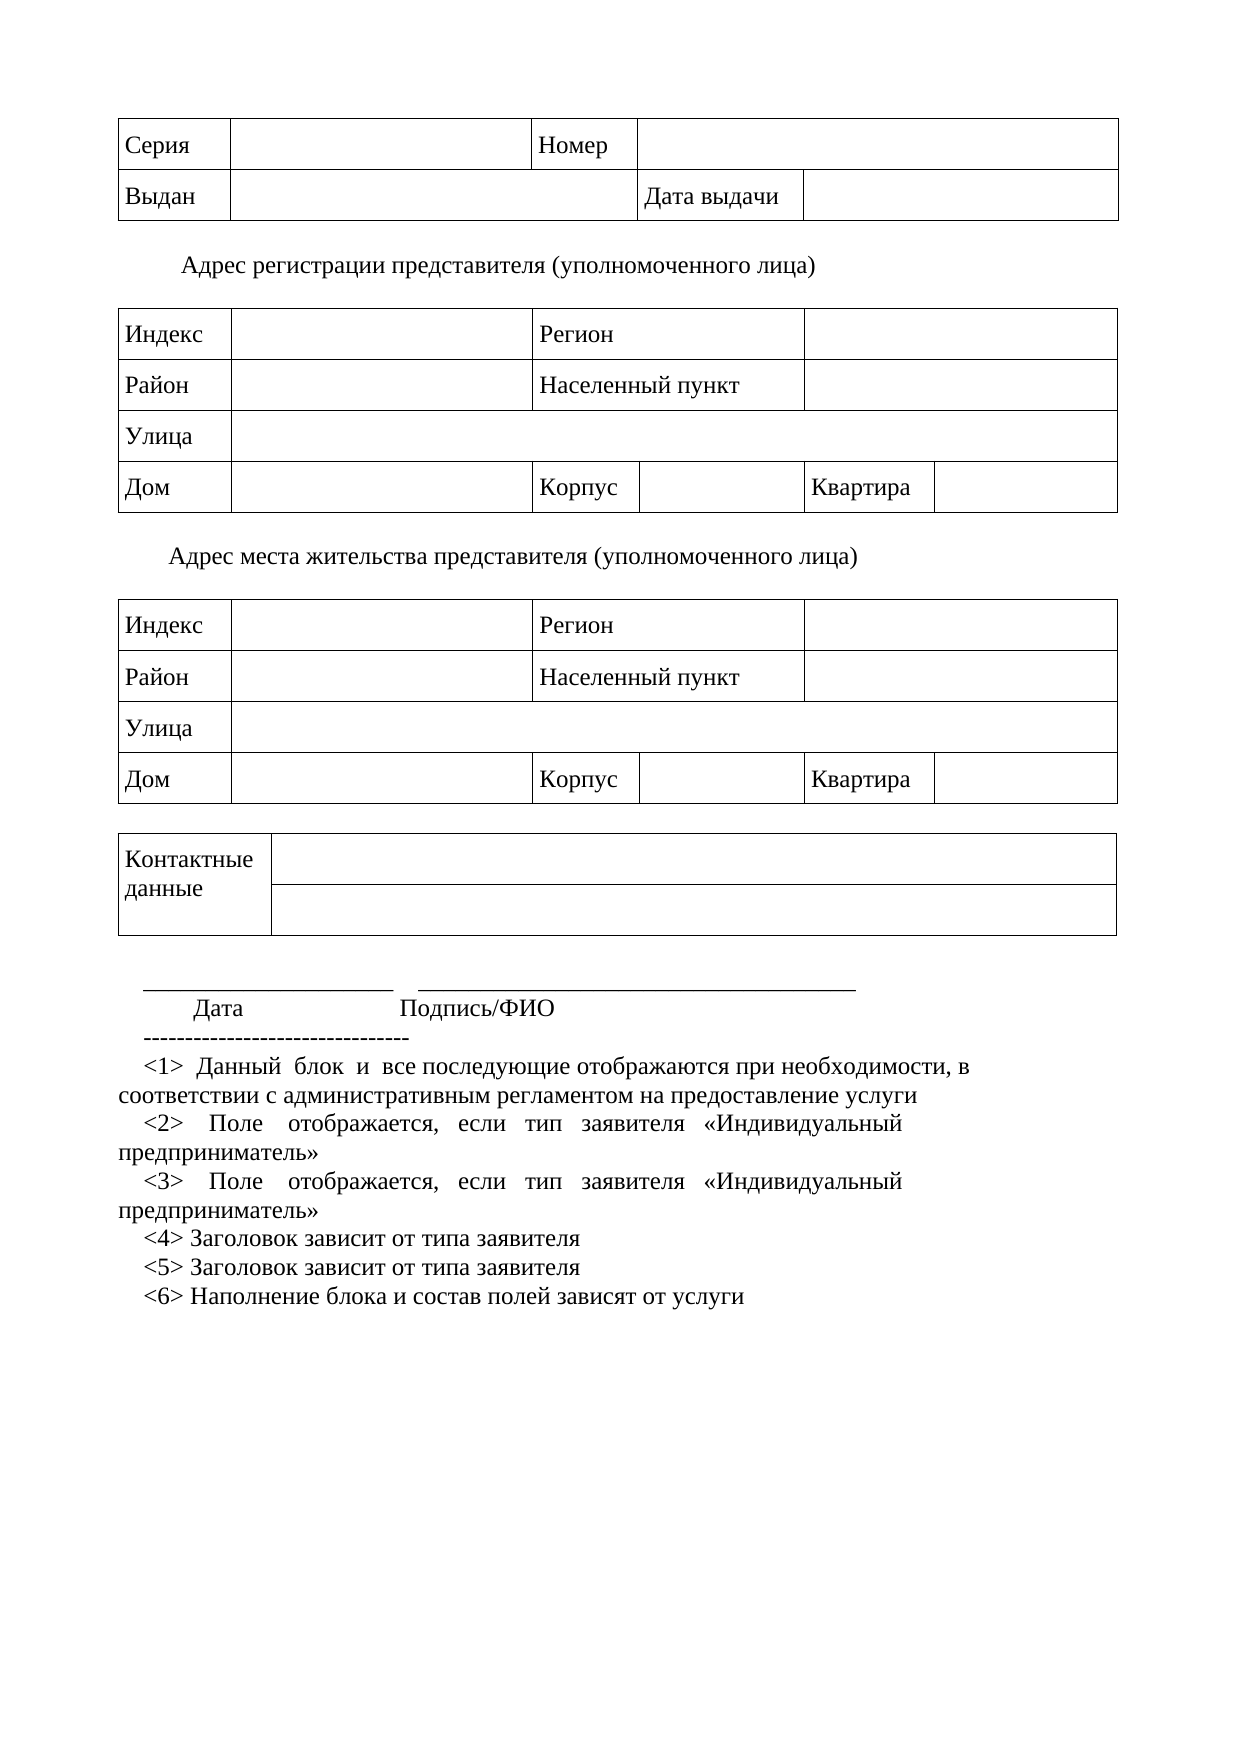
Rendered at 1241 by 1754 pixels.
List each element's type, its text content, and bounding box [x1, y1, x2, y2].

text Дата Подпись/ФИО [118, 993, 1152, 1022]
table_cell [232, 753, 532, 803]
table_cell Квартира [805, 462, 934, 512]
text ____________________ ___________________________________ [118, 965, 1152, 993]
table_cell [231, 119, 531, 169]
text Адрес регистрации представителя (уполномоченного лица) [118, 250, 1152, 279]
table_cell Квартира [805, 753, 934, 803]
table_cell [638, 119, 1118, 169]
text <6> Наполнение блока и состав полей зависят от услуги [118, 1281, 1152, 1310]
text <5> Заголовок зависит от типа заявителя [118, 1252, 1152, 1281]
table_header [805, 309, 1117, 358]
table_header Контактные данные [119, 834, 271, 935]
text -------------------------------- [118, 1022, 1152, 1051]
text <3> Поле отображается, если тип заявителя «Индивидуальный [118, 1166, 1152, 1195]
table_header [232, 600, 532, 650]
table_cell Район [119, 651, 231, 701]
table_cell [232, 462, 532, 512]
table_cell [935, 462, 1117, 512]
table_cell Населенный пункт [533, 651, 804, 701]
text предприниматель» [118, 1137, 1152, 1166]
table_cell [935, 753, 1117, 803]
table_cell Дата выдачи [638, 170, 803, 220]
table_cell [232, 651, 532, 701]
table_cell [272, 885, 1116, 935]
table_header [805, 600, 1117, 650]
table_header Регион [533, 309, 804, 358]
table_cell [640, 753, 804, 803]
table_cell [804, 170, 1118, 220]
text <1> Данный блок и все последующие отображаются при необходимости, в [118, 1051, 1152, 1080]
table_cell [231, 170, 637, 220]
table_cell Район [119, 360, 231, 409]
table_cell Улица [119, 411, 231, 461]
table_cell [232, 360, 532, 409]
table_header Индекс [119, 600, 231, 650]
text соответствии с административным регламентом на предоставление услуги [118, 1080, 1152, 1108]
text <2> Поле отображается, если тип заявителя «Индивидуальный [118, 1108, 1152, 1137]
table_header [232, 309, 532, 358]
text Адрес места жительства представителя (уполномоченного лица) [118, 541, 1152, 570]
table_cell Корпус [533, 753, 639, 803]
table_cell Номер [532, 119, 637, 169]
table_header [272, 834, 1116, 884]
text <4> Заголовок зависит от типа заявителя [118, 1223, 1152, 1252]
table_cell [805, 360, 1117, 409]
table_cell [640, 462, 804, 512]
table_cell Дом [119, 462, 231, 512]
text предприниматель» [118, 1195, 1152, 1223]
table_cell [232, 411, 1117, 461]
table_cell Выдан [119, 170, 230, 220]
table_header Регион [533, 600, 804, 650]
table_header Индекс [119, 309, 231, 358]
table_cell [232, 702, 1117, 752]
table_cell Корпус [533, 462, 639, 512]
table_cell Дом [119, 753, 231, 803]
table_cell Населенный пункт [533, 360, 804, 409]
table_cell [805, 651, 1117, 701]
table_cell Серия [119, 119, 230, 169]
table_cell Улица [119, 702, 231, 752]
